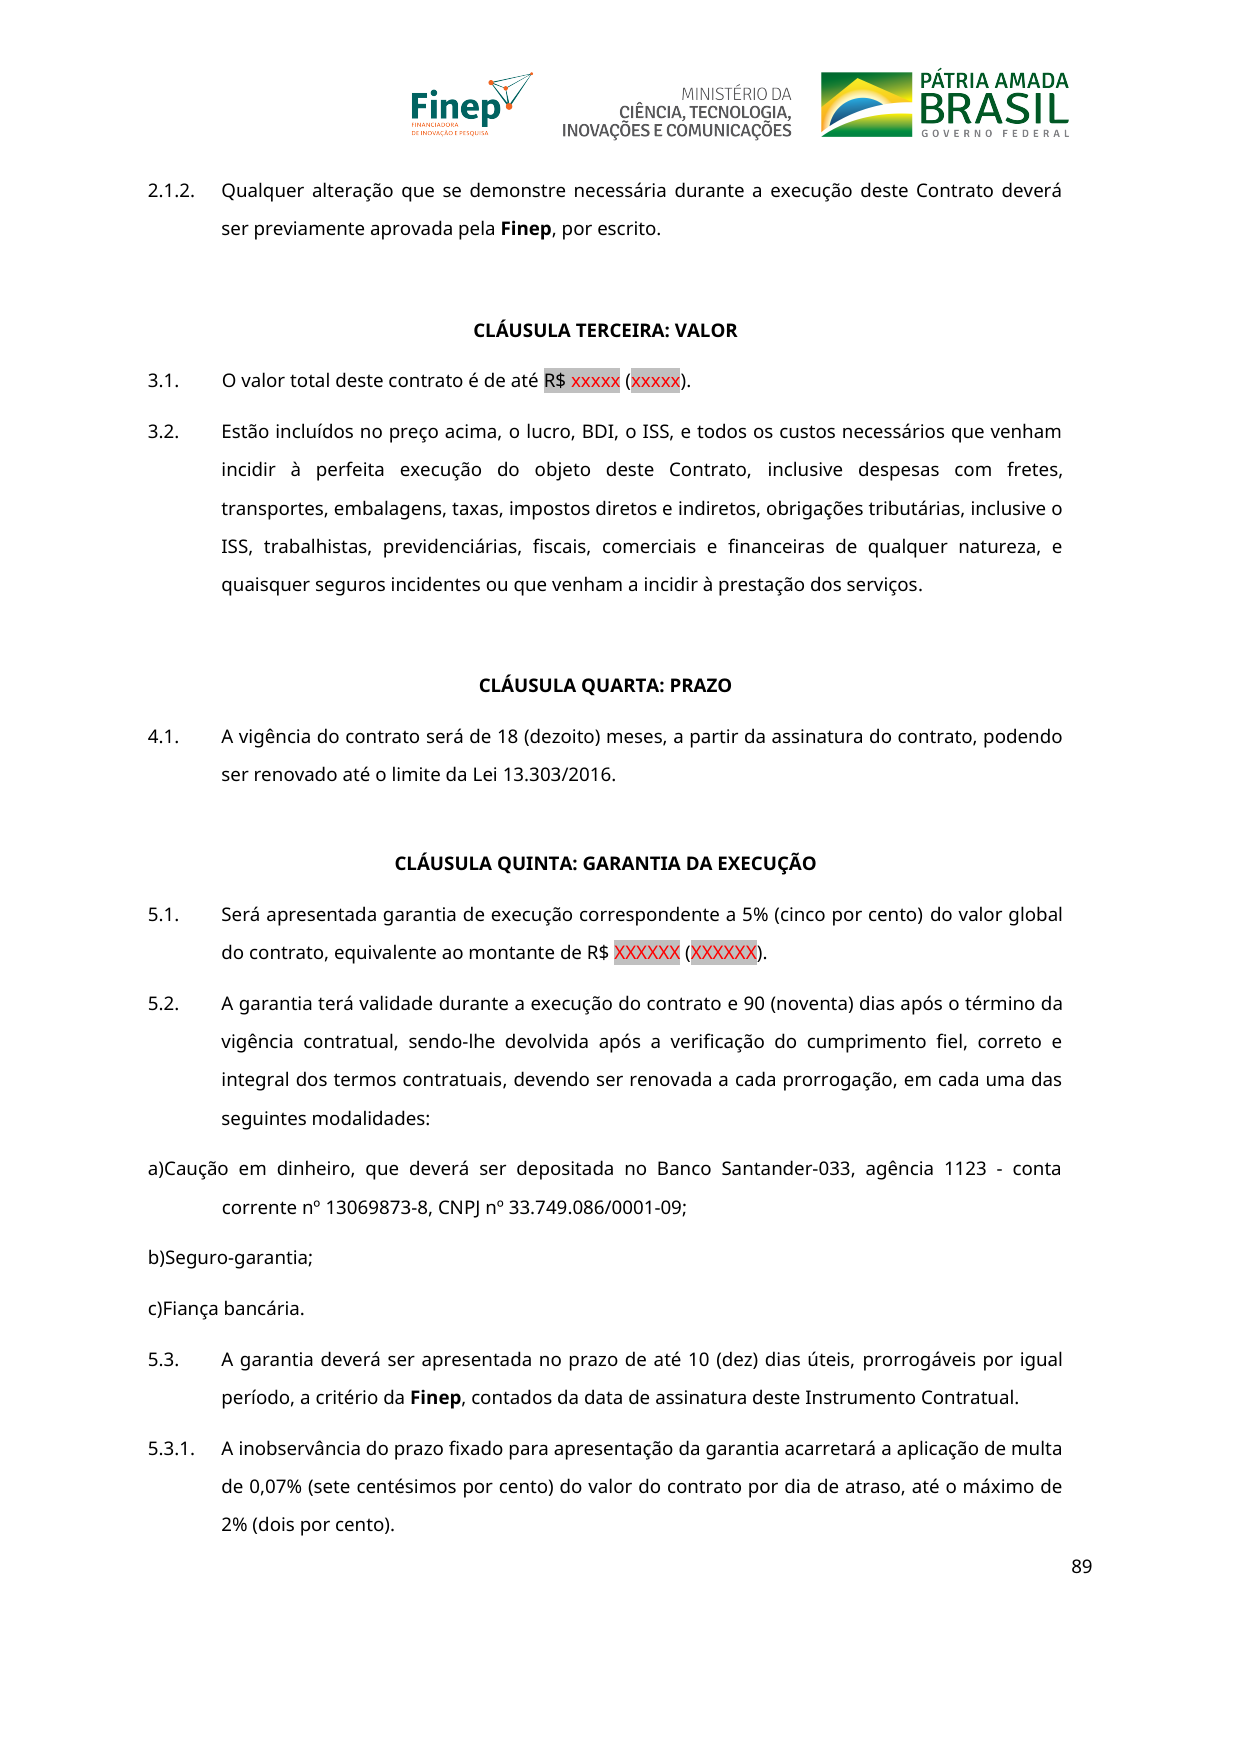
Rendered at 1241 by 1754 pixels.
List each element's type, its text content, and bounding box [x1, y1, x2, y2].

subtitle CLÁUSULA TERCEIRA: VALOR [148, 317, 1063, 342]
title 3.1. O valor total deste contrato é de até R$ xxxxx (xxxxx). [680, 368, 1063, 393]
list Caução em dinheiro, que deverá ser depositada no Banco Santander-033, agência 1123 - conta corrente nº 13069873-8, CNPJ nº 33.749.086/0001-09; [148, 1156, 1063, 1219]
text 5.3. A garantia deverá ser apresentada no prazo de até 10 (dez) dias úteis, prorrogáveis por igual período, a critério da Finep, contados da data de assinatura deste Instrumento Contratual. [148, 1346, 1063, 1410]
picture [394, 44, 1093, 164]
text 3.2. Estão incluídos no preço acima, o lucro, BDI, o ISS, e todos os custos necessários que venham incidir à perfeita execução do objeto deste Contrato, inclusive despesas com fretes, transportes, embalagens, taxas, impostos diretos e indiretos, obrigações tributárias, inclusive o ISS, trabalhistas, previdenciárias, fiscais, comerciais e financeiras de qualquer natureza, e quaisquer seguros incidentes ou que venham a incidir à prestação dos serviços. [148, 418, 1063, 597]
text 5.2. A garantia terá validade durante a execução do contrato e 90 (noventa) dias após o término da vigência contratual, sendo-lhe devolvida após a verificação do cumprimento fiel, correto e integral dos termos contratuais, devendo ser renovada a cada prorrogação, em cada uma das seguintes modalidades: [148, 990, 1063, 1131]
text 5.1. Será apresentada garantia de execução correspondente a 5% (cinco por cento) do valor global do contrato, equivalente ao montante de R$ XXXXXX (XXXXXX). [148, 901, 1063, 965]
list Seguro-garantia; [148, 1245, 1063, 1270]
title 2.1.2. Qualquer alteração que se demonstre necessária durante a execução deste Contrato deverá ser previamente aprovada pela Finep, por escrito. [148, 177, 1063, 241]
text 5.3.1. A inobservância do prazo fixado para apresentação da garantia acarretará a aplicação de multa de 0,07% (sete centésimos por cento) do valor do contrato por dia de atraso, até o máximo de 2% (dois por cento). [148, 1435, 1063, 1537]
text CLÁUSULA QUINTA: GARANTIA DA EXECUÇÃO [148, 851, 1063, 876]
title 3.1. O valor total deste contrato é de até R$ xxxxx (xxxxx). [148, 368, 544, 393]
list Fiança bancária. [148, 1295, 1063, 1321]
subtitle CLÁUSULA QUARTA: PRAZO [148, 673, 1063, 698]
text 4.1. A vigência do contrato será de 18 (dezoito) meses, a partir da assinatura do contrato, podendo ser renovado até o limite da Lei 13.303/2016. [148, 723, 1063, 787]
